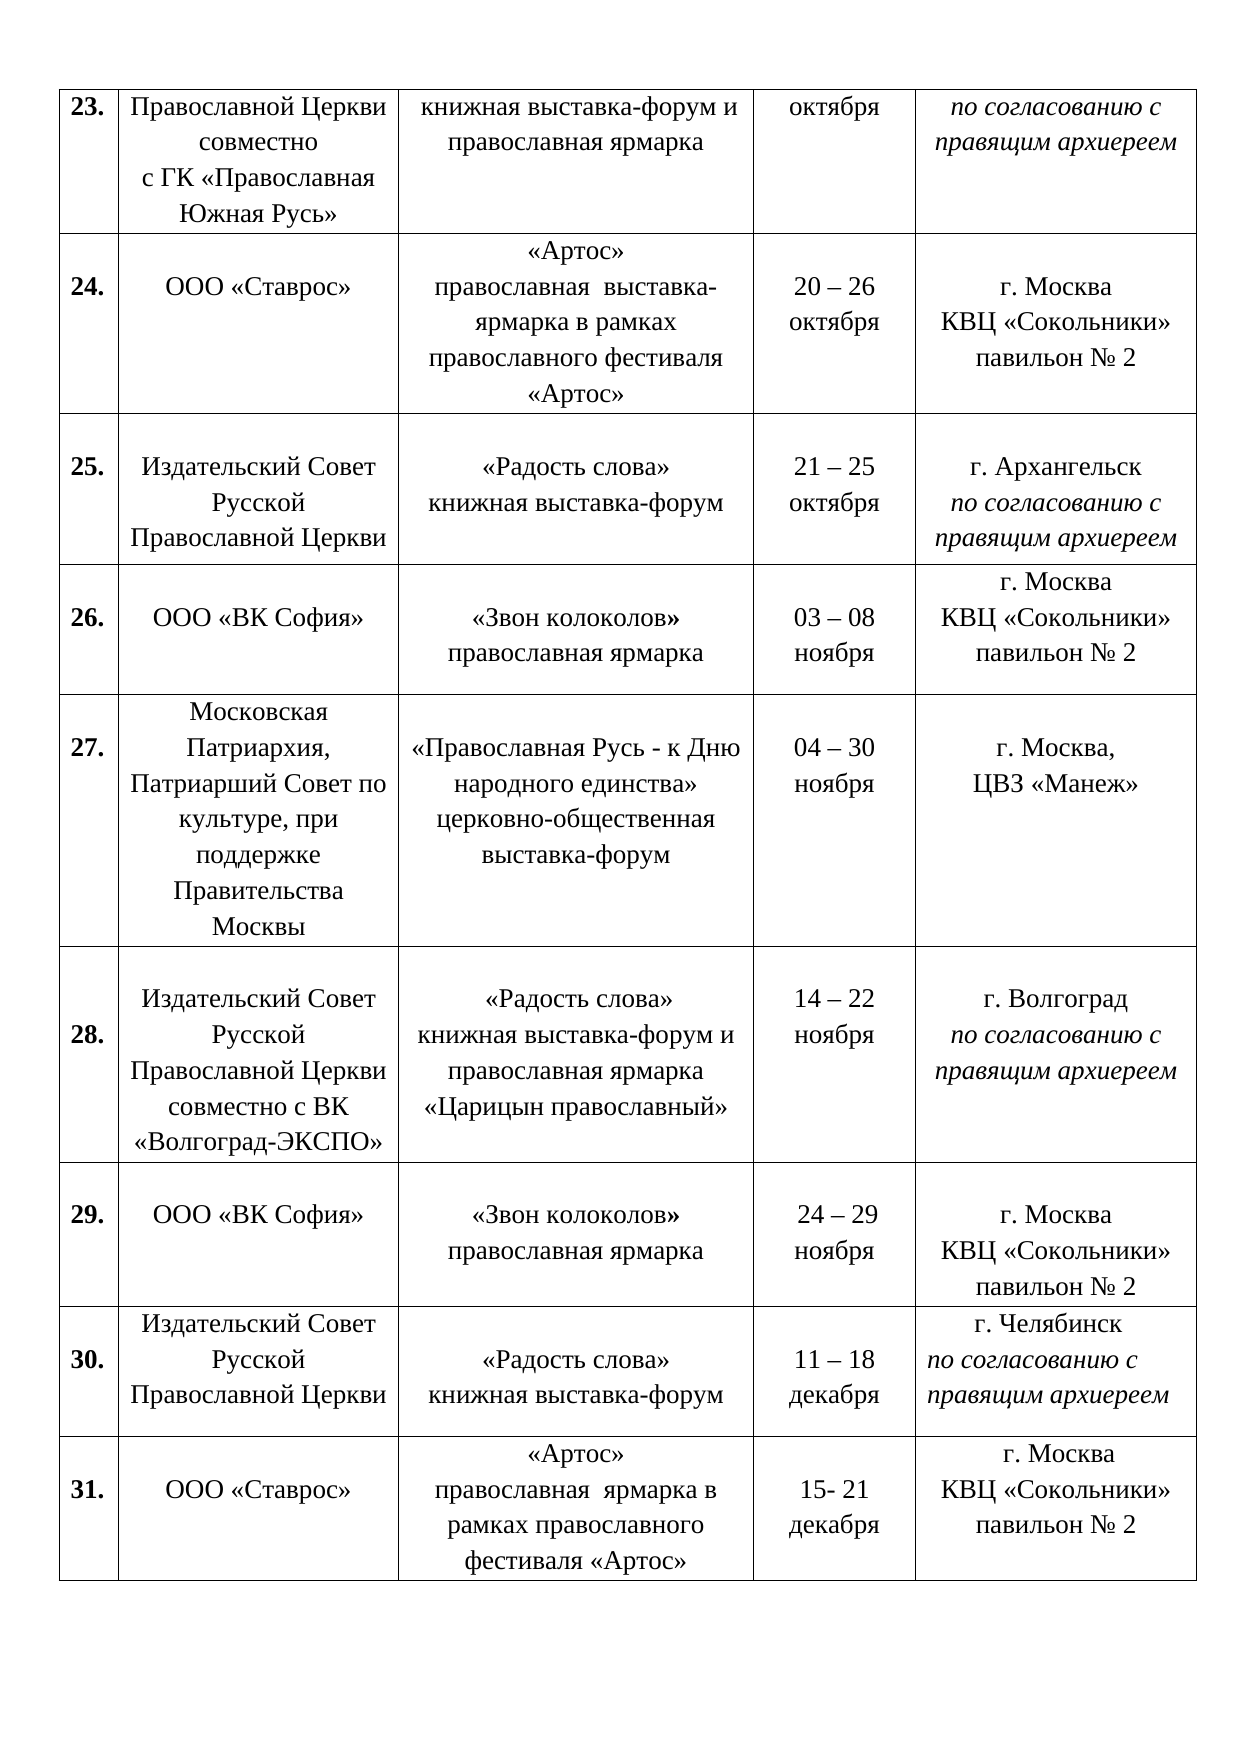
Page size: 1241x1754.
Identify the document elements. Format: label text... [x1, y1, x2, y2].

table_cell г. Москва КВЦ «Сокольники» павильон № 2 [916, 234, 1196, 413]
table_cell г. Волгоград по согласованию с правящим архиереем [916, 947, 1196, 1162]
table_cell Издательский Совет Русской Православной Церкви [119, 1307, 398, 1436]
table_cell «Артос» православная выставка-ярмарка в рамках православного фестиваля «Артос» [399, 234, 753, 413]
table_cell 04 – 30 ноября [754, 695, 915, 946]
table_cell 13 – 18 октября [754, 90, 915, 233]
table_cell Издательский Совет Русской Православной Церкви [119, 414, 398, 564]
table_cell ООО «Ставрос» [119, 234, 398, 413]
table_cell 11 – 18 декабря [754, 1307, 915, 1436]
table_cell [916, 90, 1196, 233]
table_cell «Православная Русь - к Дню народного единства» церковно-общественная выставка-форум [399, 695, 753, 946]
table_cell 24. [60, 234, 118, 413]
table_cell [399, 90, 753, 233]
table_cell 21 – 25 октября [754, 414, 915, 564]
table_cell 20 – 26 октября [754, 234, 915, 413]
table_cell г. Москва КВЦ «Сокольники» павильон № 2 [916, 565, 1196, 694]
table_cell г. Москва КВЦ «Сокольники» павильон № 2 [916, 1163, 1196, 1306]
table_cell «Радость слова» книжная выставка-форум [399, 414, 753, 564]
table_cell 28. [60, 947, 118, 1162]
table_cell 27. [60, 695, 118, 946]
table_cell 26. [60, 565, 118, 694]
table_cell ООО «Ставрос» [119, 1437, 398, 1580]
table_cell ООО «ВК София» [119, 565, 398, 694]
table_cell 30. [60, 1307, 118, 1436]
table_cell 14 – 22 ноября [754, 947, 915, 1162]
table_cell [119, 90, 398, 233]
table_cell г. Москва, ЦВЗ «Манеж» [916, 695, 1196, 946]
table_cell 23. [60, 90, 118, 233]
table_cell 29. [60, 1163, 118, 1306]
table_cell Издательский Совет Русской Православной Церкви совместно с ВК «Волгоград-ЭКСПО» [119, 947, 398, 1162]
table_cell 25. [60, 414, 118, 564]
table_cell «Звон колоколов» православная ярмарка [399, 565, 753, 694]
table_cell «Артос» православная ярмарка в рамках православного фестиваля «Артос» [399, 1437, 753, 1580]
table_cell 24 – 29 ноября [754, 1163, 915, 1306]
table_cell ООО «ВК София» [119, 1163, 398, 1306]
table_cell «Радость слова» книжная выставка-форум [399, 1307, 753, 1436]
table_cell 03 – 08 ноября [754, 565, 915, 694]
table_cell г. Архангельск по согласованию с правящим архиереем [916, 414, 1196, 564]
table_cell г. Москва КВЦ «Сокольники» павильон № 2 [916, 1437, 1196, 1580]
table_cell «Радость слова» книжная выставка-форум и православная ярмарка «Царицын православный» [399, 947, 753, 1162]
table_cell Московская Патриархия, Патриарший Совет по культуре, при поддержке Правительства Москвы [119, 695, 398, 946]
table_cell 15- 21 декабря [754, 1437, 915, 1580]
table_cell «Звон колоколов» православная ярмарка [399, 1163, 753, 1306]
table_cell г. Челябинск по согласованию с правящим архиереем [916, 1307, 1196, 1436]
table_cell 31. [60, 1437, 118, 1580]
